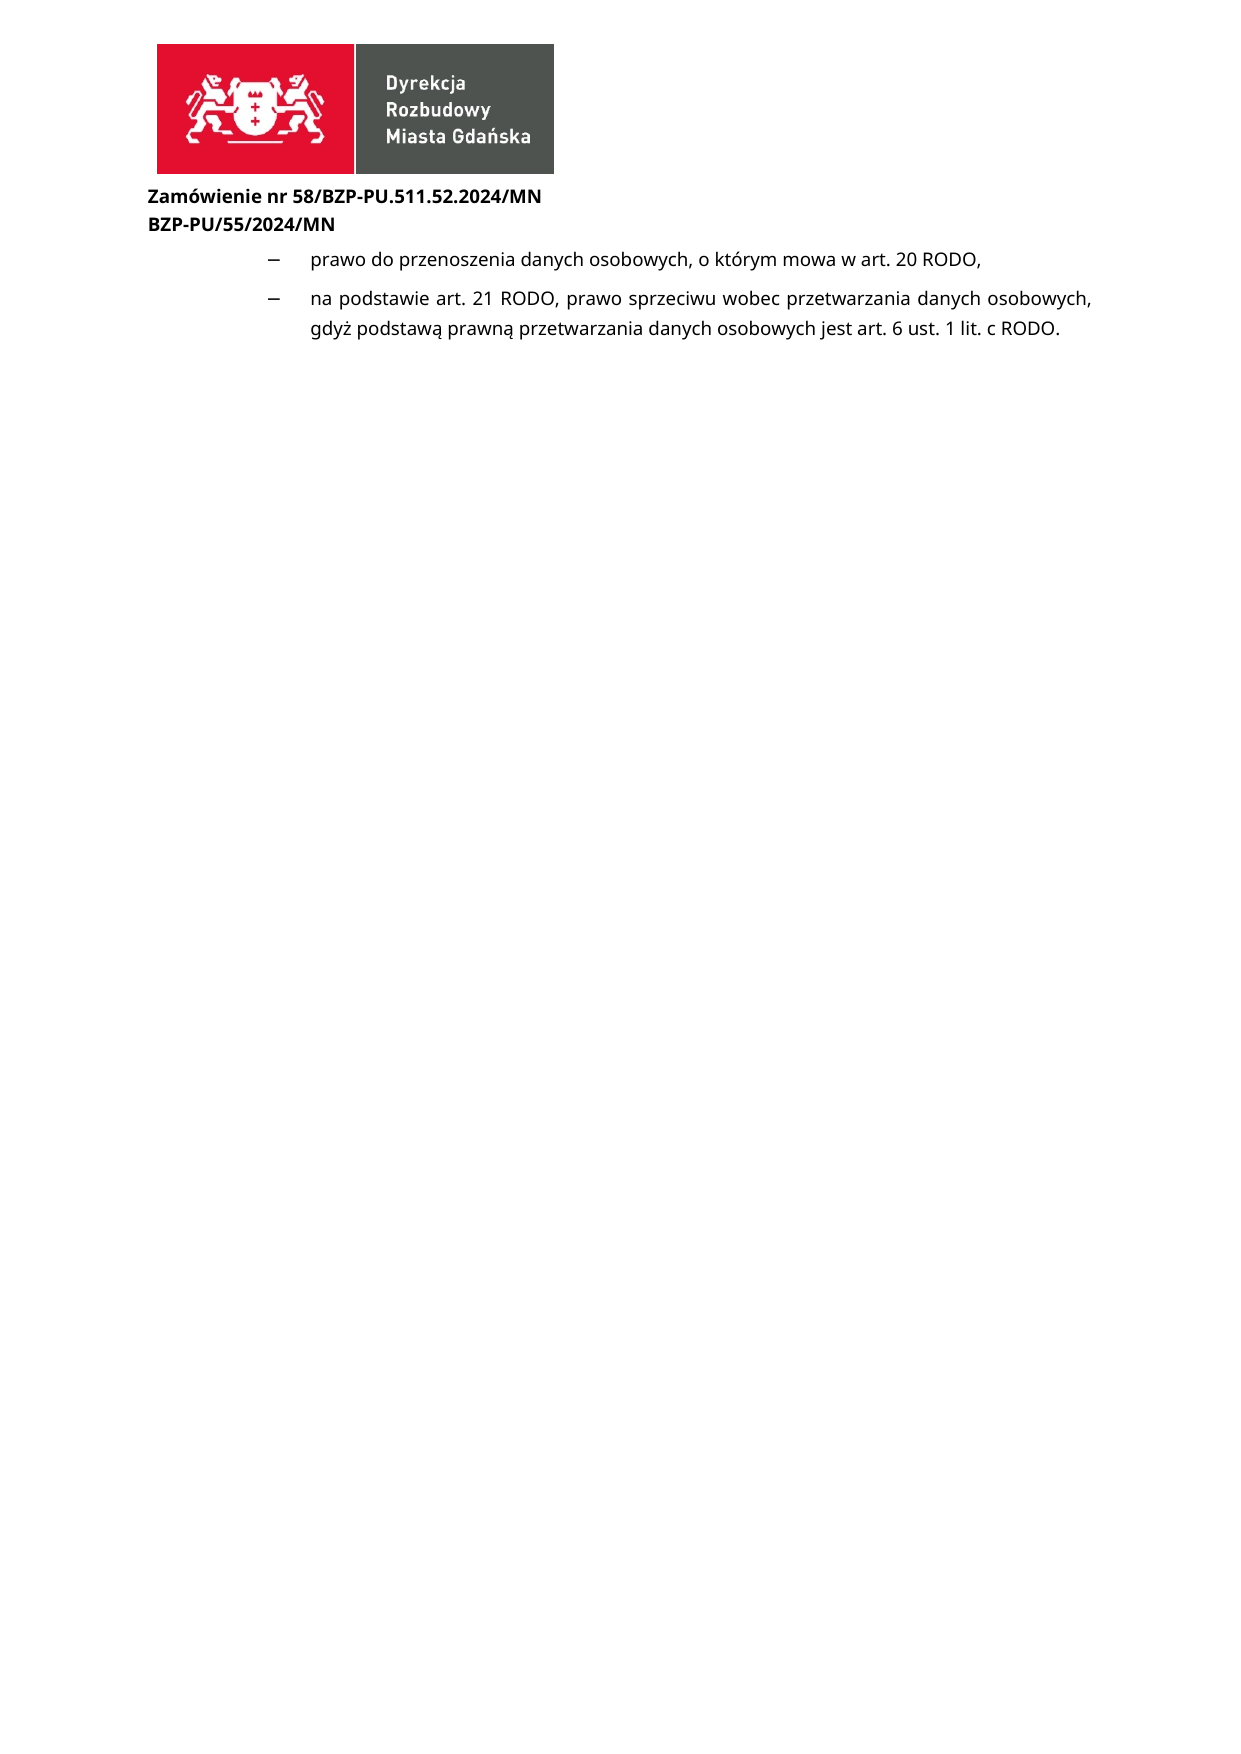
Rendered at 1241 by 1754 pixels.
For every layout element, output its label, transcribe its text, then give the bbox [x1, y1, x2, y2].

list prawo do przenoszenia danych osobowych, o którym mowa w art. 20 RODO, [266, 239, 1093, 277]
picture [157, 44, 554, 174]
list na podstawie art. 21 RODO, prawo sprzeciwu wobec przetwarzania danych osobowych, gdyż podstawą prawną przetwarzania danych osobowych jest art. 6 ust. 1 lit. c RODO. [266, 277, 1093, 341]
